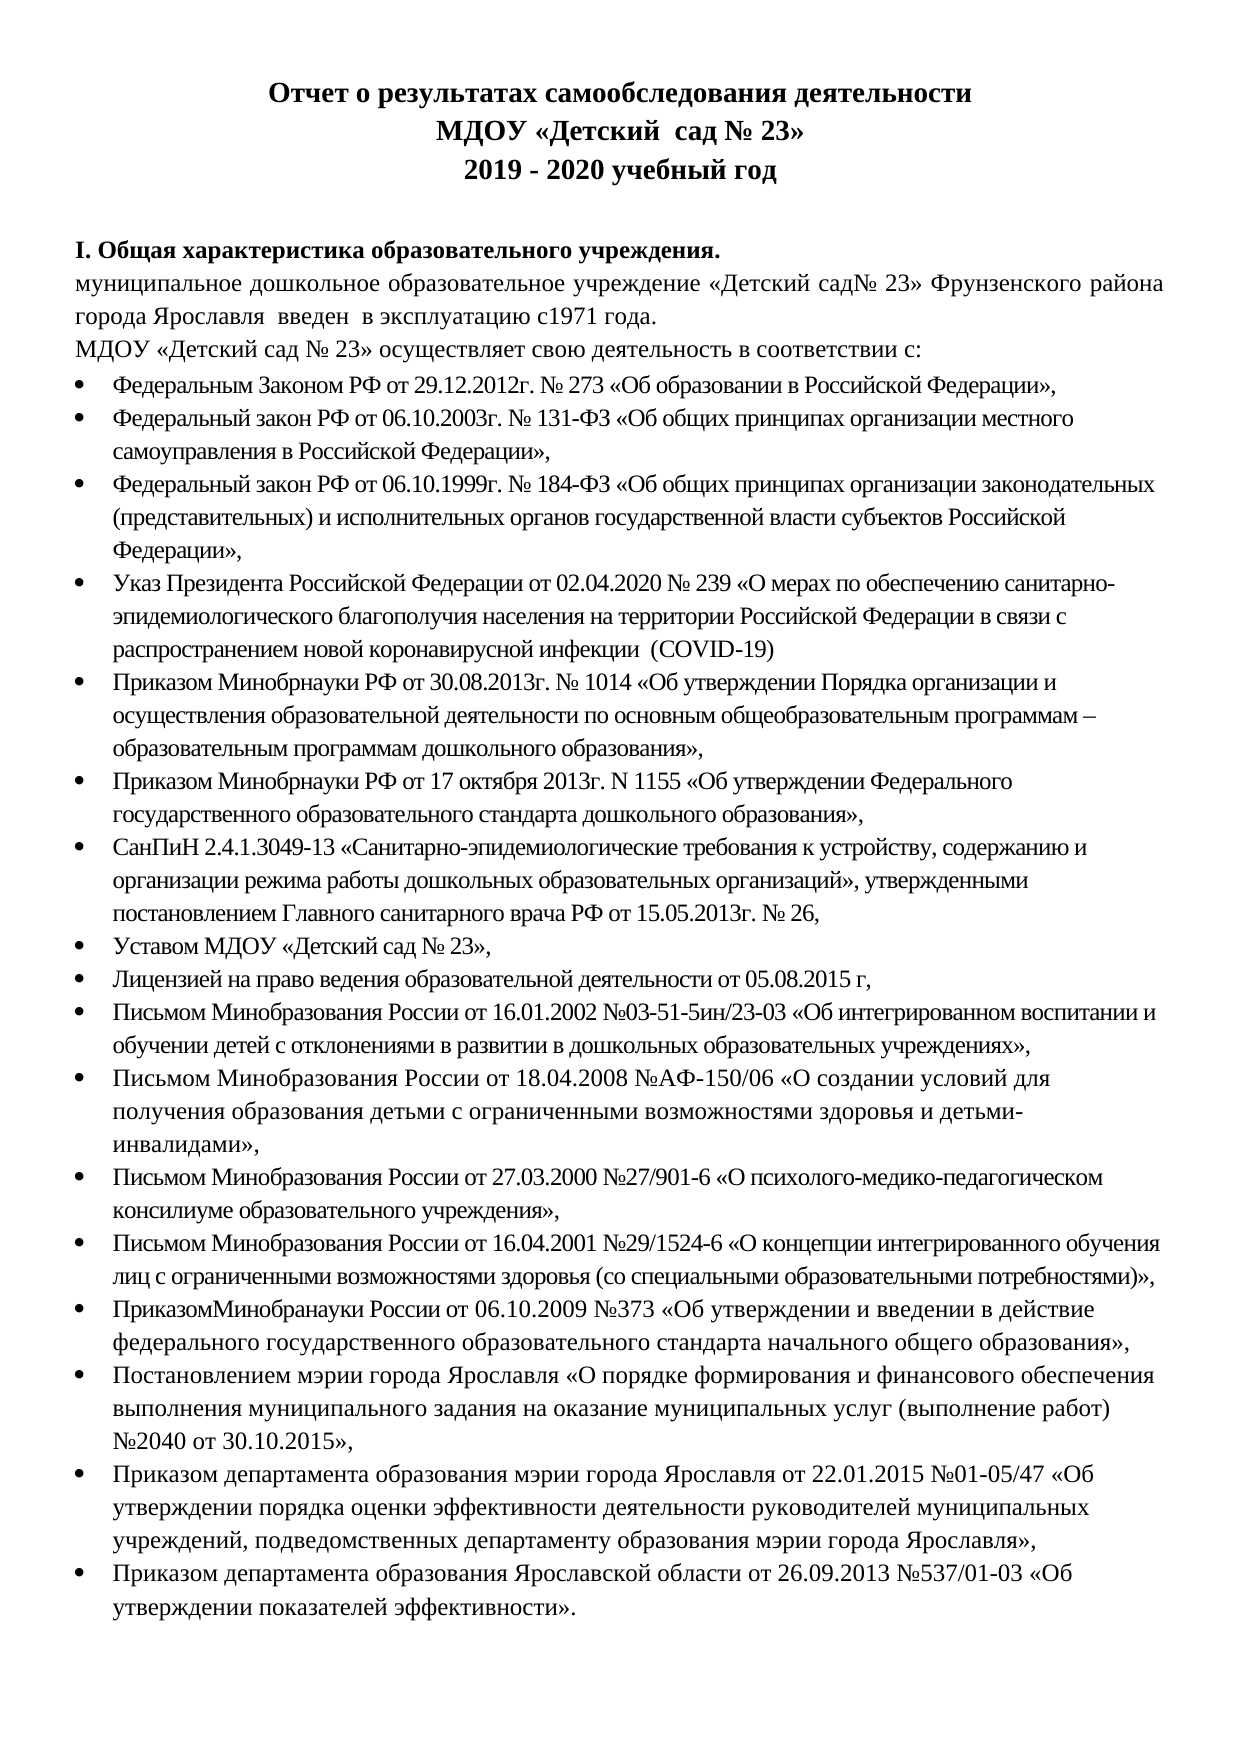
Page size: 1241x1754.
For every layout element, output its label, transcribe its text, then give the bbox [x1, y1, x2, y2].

list ПриказомМинобранауки России от 06.10.2009 №373 «Об утверждении и введении в действие федерального государственного образовательного стандарта начального общего образования», [75, 1291, 1165, 1357]
text МДОУ «Детский сад № 23» осуществляет свою деятельность в соответствии с: [75, 334, 1165, 362]
list Федеральный закон РФ от 06.10.1999г. № 184-ФЗ «Об общих принципах организации законодательных (представительных) и исполнительных органов государственной власти субъектов Российской Федерации», [75, 466, 1165, 565]
list Приказом Минобрнауки РФ от 30.08.2013г. № 1014 «Об утверждении Порядка организации и осуществления образовательной деятельности по основным общеобразовательным программам – образовательным программам дошкольного образования», [75, 664, 1165, 763]
text Отчет о результатах самообследования деятельности [75, 75, 1165, 108]
list СанПиН 2.4.1.3049-13 «Санитарно-эпидемиологические требования к устройству, содержанию и организации режима работы дошкольных образовательных организаций», утвержденными постановлением Главного санитарного врача РФ от 15.05.2013г. № 26, [75, 829, 1165, 928]
list Письмом Минобразования России от 16.01.2002 №03-51-5ин/23-03 «Об интегрированном воспитании и обучении детей с отклонениями в развитии в дошкольных образовательных учреждениях», [75, 994, 1165, 1060]
list Лицензией на право ведения образовательной деятельности от 05.08.2015 г, [75, 961, 1165, 994]
list Приказом департамента образования мэрии города Ярославля от 22.01.2015 №01-05/47 «Об утверждении порядка оценки эффективности деятельности руководителей муниципальных учреждений, подведомственных департаменту образования мэрии города Ярославля», [75, 1456, 1165, 1556]
list Федеральный закон РФ от 06.10.2003г. № 131-ФЗ «Об общих принципах организации местного самоуправления в Российской Федерации», [75, 400, 1165, 466]
list Постановлением мэрии города Ярославля «О порядке формирования и финансового обеспечения выполнения муниципального задания на оказание муниципальных услуг (выполнение работ) №2040 от 30.10.2015», [75, 1357, 1165, 1456]
text 2019 - 2020 учебный год [75, 152, 1165, 186]
list Федеральным Законом РФ от 29.12.2012г. № 273 «Об образовании в Российской Федерации», [75, 367, 1165, 400]
list Указ Президента Российской Федерации от 02.04.2020 № 239 «О мерах по обеспечению санитарно-эпидемиологического благополучия населения на территории Российской Федерации в связи с распространением новой коронавирусной инфекции (COVID-19) [75, 565, 1165, 664]
list Письмом Минобразования России от 18.04.2008 №АФ-150/06 «О создании условий для получения образования детьми с ограниченными возможностями здоровья и детьми-инвалидами», [75, 1060, 1165, 1159]
text I. Общая характеристика образовательного учреждения. [75, 235, 1165, 263]
list Письмом Минобразования России от 27.03.2000 №27/901-6 «О психолого-медико-педагогическом консилиуме образовательного учреждения», [75, 1159, 1165, 1225]
list Уставом МДОУ «Детский сад № 23», [75, 928, 1165, 961]
text муниципальное дошкольное образовательное учреждение «Детский сад№ 23» Фрунзенского района города Ярославля введен в эксплуатацию с1971 года. [75, 268, 1165, 329]
list Письмом Минобразования России от 16.04.2001 №29/1524-6 «О концепции интегрированного обучения лиц с ограниченными возможностями здоровья (со специальными образовательными потребностями)», [75, 1225, 1165, 1291]
list Приказом Минобрнауки РФ от 17 октября 2013г. N 1155 «Об утверждении Федерального государственного образовательного стандарта дошкольного образования», [75, 763, 1165, 829]
text МДОУ «Детский сад № 23» [75, 113, 1165, 147]
list Приказом департамента образования Ярославской области от 26.09.2013 №537/01-03 «Об утверждении показателей эффективности». [75, 1556, 1165, 1622]
